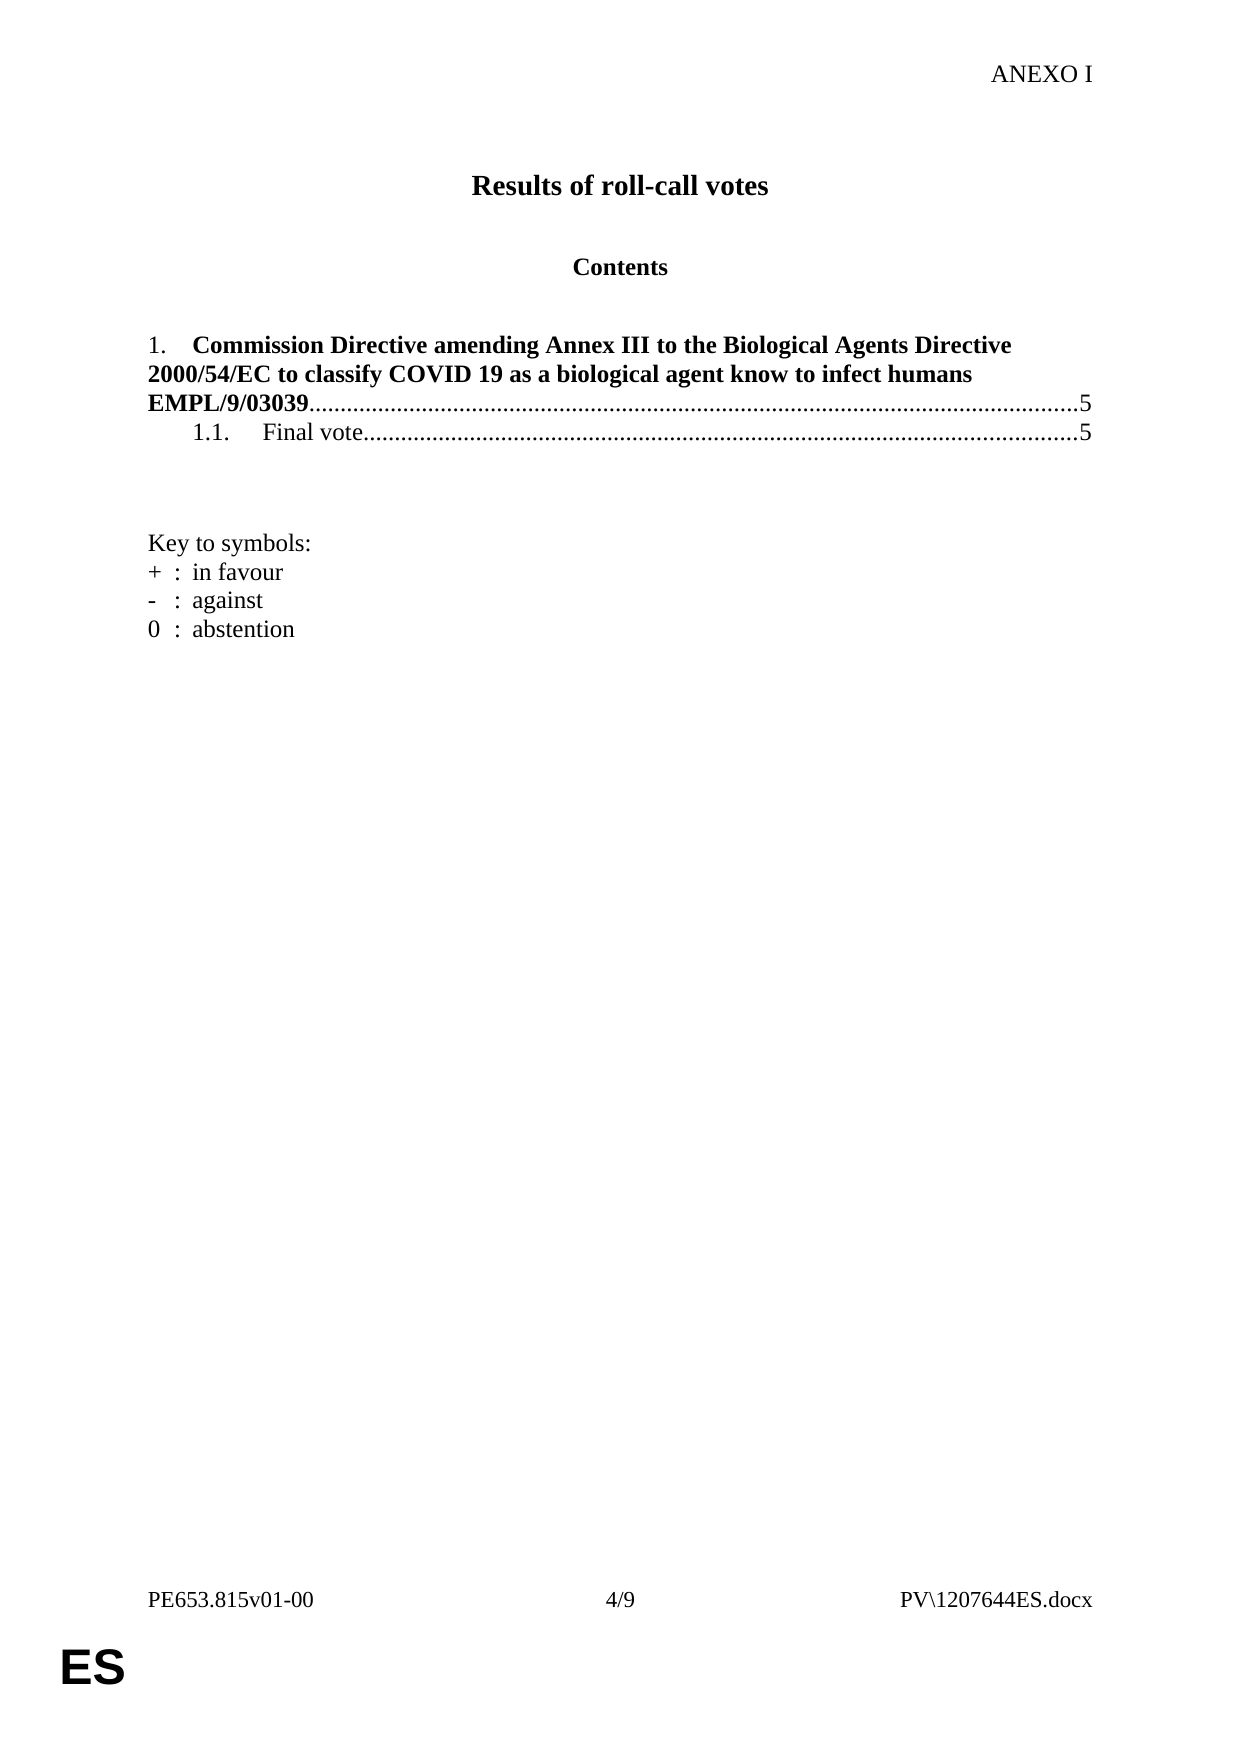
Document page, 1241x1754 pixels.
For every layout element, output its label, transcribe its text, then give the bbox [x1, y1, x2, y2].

text 1.1. Final vote 5 [192, 417, 1092, 445]
text Contents [148, 252, 1092, 280]
text 0 : abstention [148, 614, 1092, 643]
text 1. Commission Directive amending Annex III to the Biological Agents Directive 2000/54/EC to classify COVID 19 as a biological agent know to infect humans EMPL/9/03039 5 [148, 330, 1092, 417]
text + : in favour [148, 557, 1092, 585]
text - : against [148, 585, 1092, 614]
text Key to symbols: [148, 528, 1092, 557]
subtitle Results of roll-call votes [148, 168, 1092, 202]
